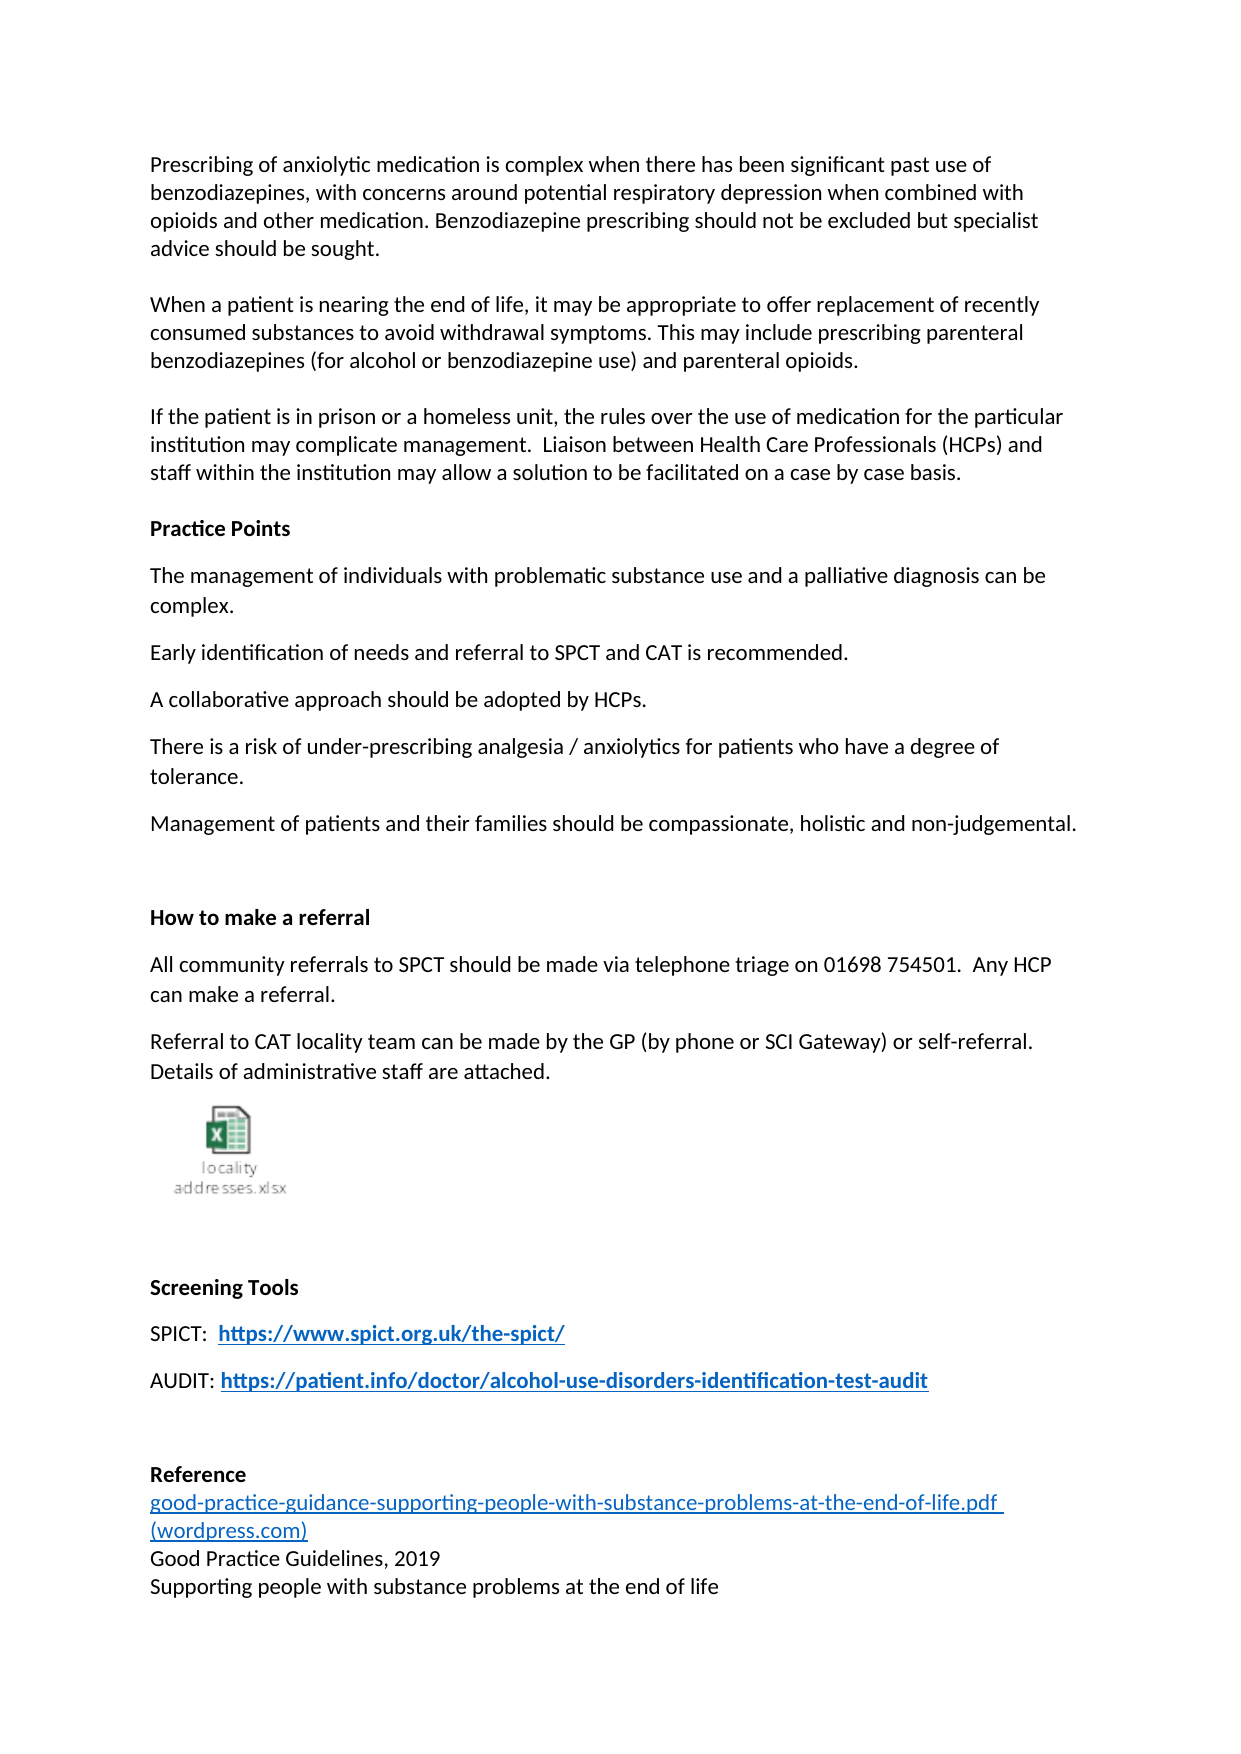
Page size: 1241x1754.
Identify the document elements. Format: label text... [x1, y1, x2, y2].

text All community referrals to SPCT should be made via telephone triage on 01698 754501. Any HCP can make a referral. [150, 950, 1090, 1008]
text Management of patients and their families should be compassionate, holistic and non-judgemental. [150, 809, 1090, 837]
text Early identification of needs and referral to SPCT and CAT is recommended. [150, 638, 1090, 666]
text Referral to CAT locality team can be made by the GP (by phone or SCI Gateway) or self-referral. Details of administrative staff are attached. [150, 1027, 1090, 1085]
text Practice Points [150, 514, 1090, 542]
text The management of individuals with problematic substance use and a palliative diagnosis can be complex. [150, 561, 1090, 619]
text SPICT: https://www.spict.org.uk/the-spict/ [150, 1319, 1090, 1347]
text Screening Tools [150, 1273, 1090, 1301]
text There is a risk of under-prescribing analgesia / anxiolytics for patients who have a degree of tolerance. [150, 732, 1090, 790]
text When a patient is nearing the end of life, it may be appropriate to offer replacement of recently consumed substances to avoid withdrawal symptoms. This may include prescribing parenteral benzodiazepines (for alcohol or benzodiazepine use) and parenteral opioids. [150, 290, 1090, 374]
text How to make a referral [150, 903, 1090, 931]
text Supporting people with substance problems at the end of life [150, 1572, 1090, 1600]
text A collaborative approach should be adopted by HCPs. [150, 685, 1090, 713]
text If the patient is in prison or a homeless unit, the rules over the use of medication for the particular institution may complicate management. Liaison between Health Care Professionals (HCPs) and staff within the institution may allow a solution to be facilitated on a case by case basis. a [150, 402, 1090, 486]
text AUDIT: https://patient.info/doctor/alcohol-use-disorders-identification-test-audit [150, 1366, 1090, 1394]
text Prescribing of anxiolytic medication is complex when there has been significant past use of benzodiazepines, with concerns around potential respiratory depression when combined with opioids and other medication. Benzodiazepine prescribing should not be excluded but specialist advice should be sought. [150, 150, 1090, 262]
text Good Practice Guidelines, 2019 [150, 1544, 1090, 1572]
text good-practice-guidance-supporting-people-with-substance-problems-at-the-end-of-life.pdf (wordpress.com) [150, 1488, 1090, 1544]
text Reference [150, 1460, 1090, 1488]
